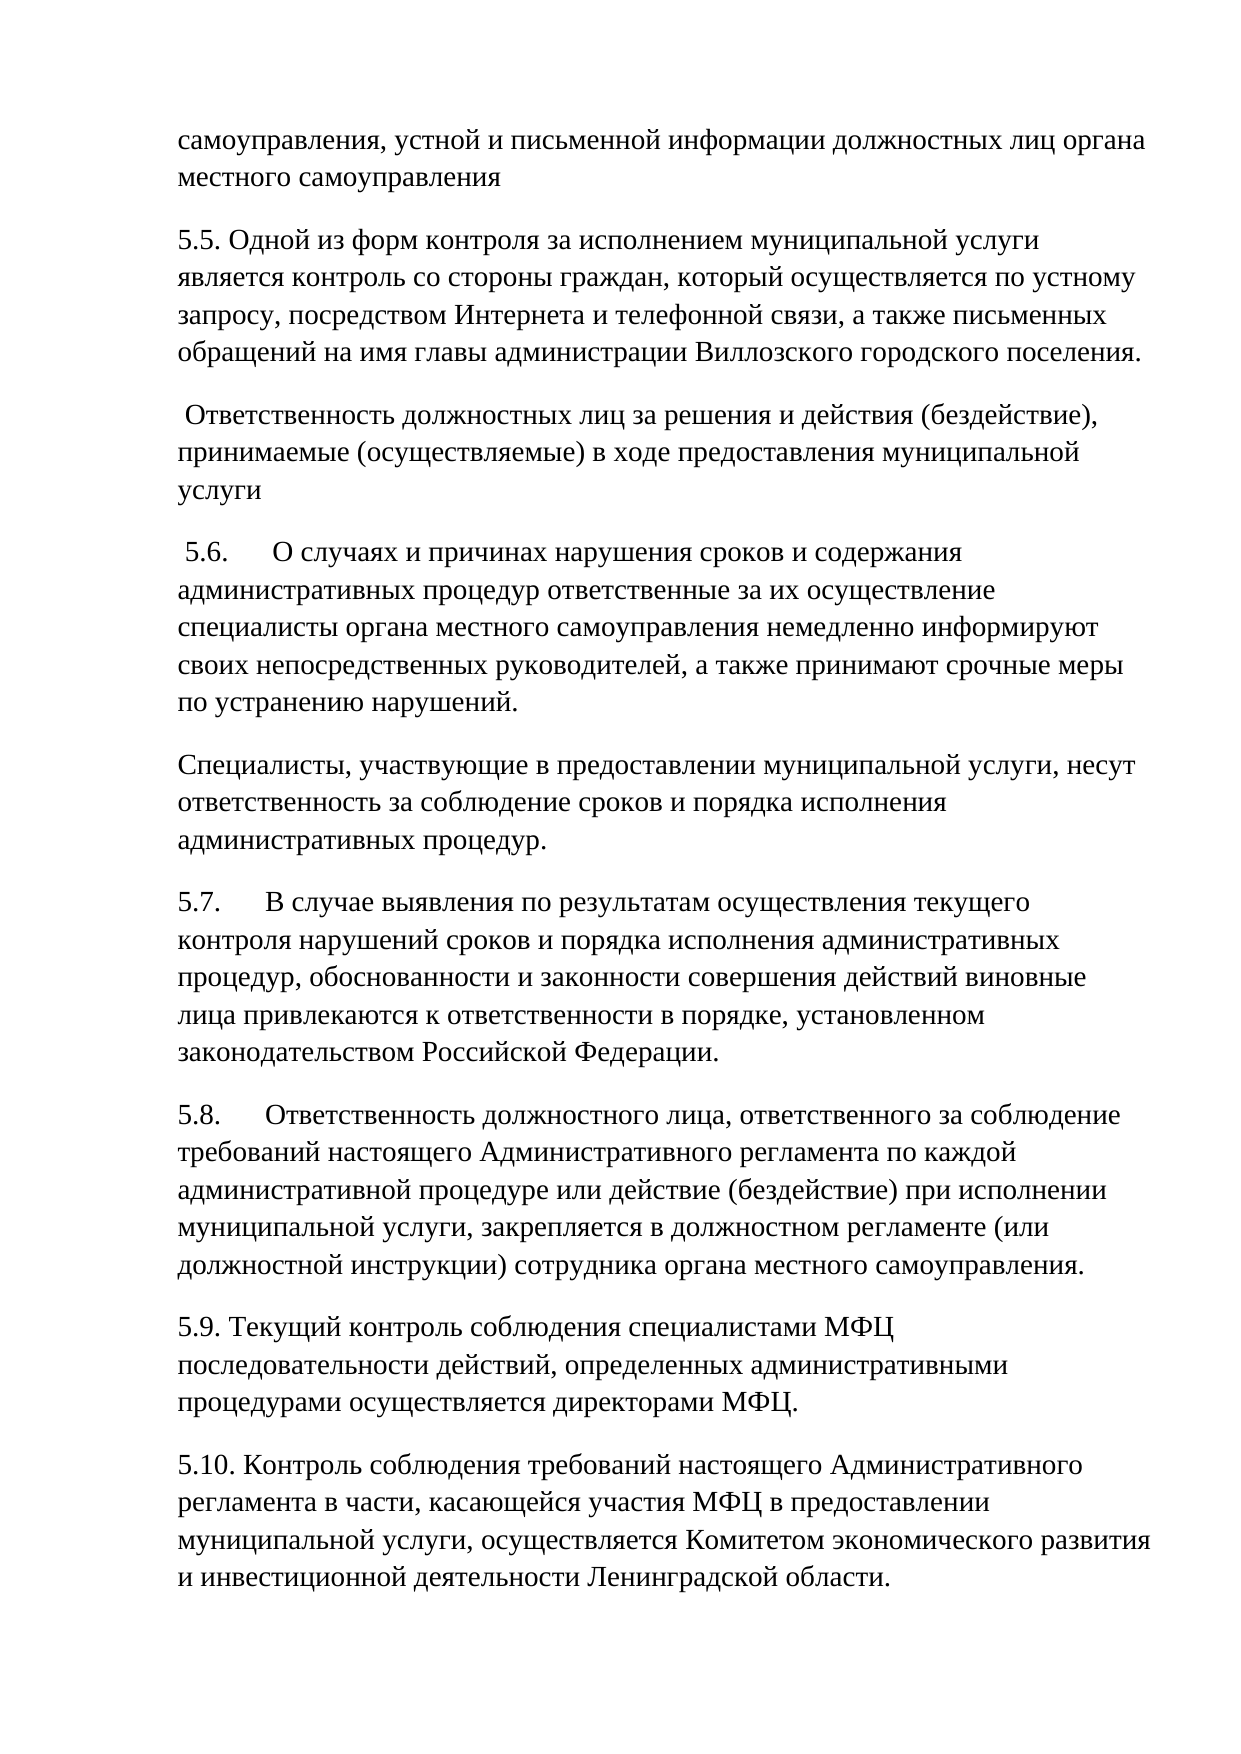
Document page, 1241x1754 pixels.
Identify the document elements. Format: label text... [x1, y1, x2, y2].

text 5.10. Контроль соблюдения требований настоящего Административного регламента в части, касающейся участия МФЦ в предоставлении муниципальной услуги, осуществляется Комитетом экономического развития и инвестиционной деятельности Ленинградской области. [177, 1443, 1152, 1593]
text 5.7. В случае выявления по результатам осуществления текущего контроля нарушений сроков и порядка исполнения административных процедур, обоснованности и законности совершения действий виновные лица привлекаются к ответственности в порядке, установленном законодательством Российской Федерации. [177, 881, 1152, 1068]
text 5.8. Ответственность должностного лица, ответственного за соблюдение требований настоящего Административного регламента по каждой административной процедуре или действие (бездействие) при исполнении муниципальной услуги, закрепляется в должностном регламенте (или должностной инструкции) сотрудника органа местного самоуправления. [177, 1093, 1152, 1281]
text 5.9. Текущий контроль соблюдения специалистами МФЦ последовательности действий, определенных административными процедурами осуществляется директорами МФЦ. [177, 1306, 1152, 1418]
text Специалисты, участвующие в предоставлении муниципальной услуги, несут ответственность за соблюдение сроков и порядка исполнения административных процедур. [177, 743, 1152, 856]
text Ответственность должностных лиц за решения и действия (бездействие), принимаемые (осуществляемые) в ходе предоставления муниципальной услуги [177, 393, 1152, 506]
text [177, 118, 1152, 193]
text 5.6. О случаях и причинах нарушения сроков и содержания административных процедур ответственные за их осуществление специалисты органа местного самоуправления немедленно информируют своих непосредственных руководителей, а также принимают срочные меры по устранению нарушений. [177, 531, 1152, 718]
text 5.5. Одной из форм контроля за исполнением муниципальной услуги является контроль со стороны граждан, который осуществляется по устному запросу, посредством Интернета и телефонной связи, а также письменных обращений на имя главы администрации Виллозского городского поселения. [177, 218, 1152, 368]
